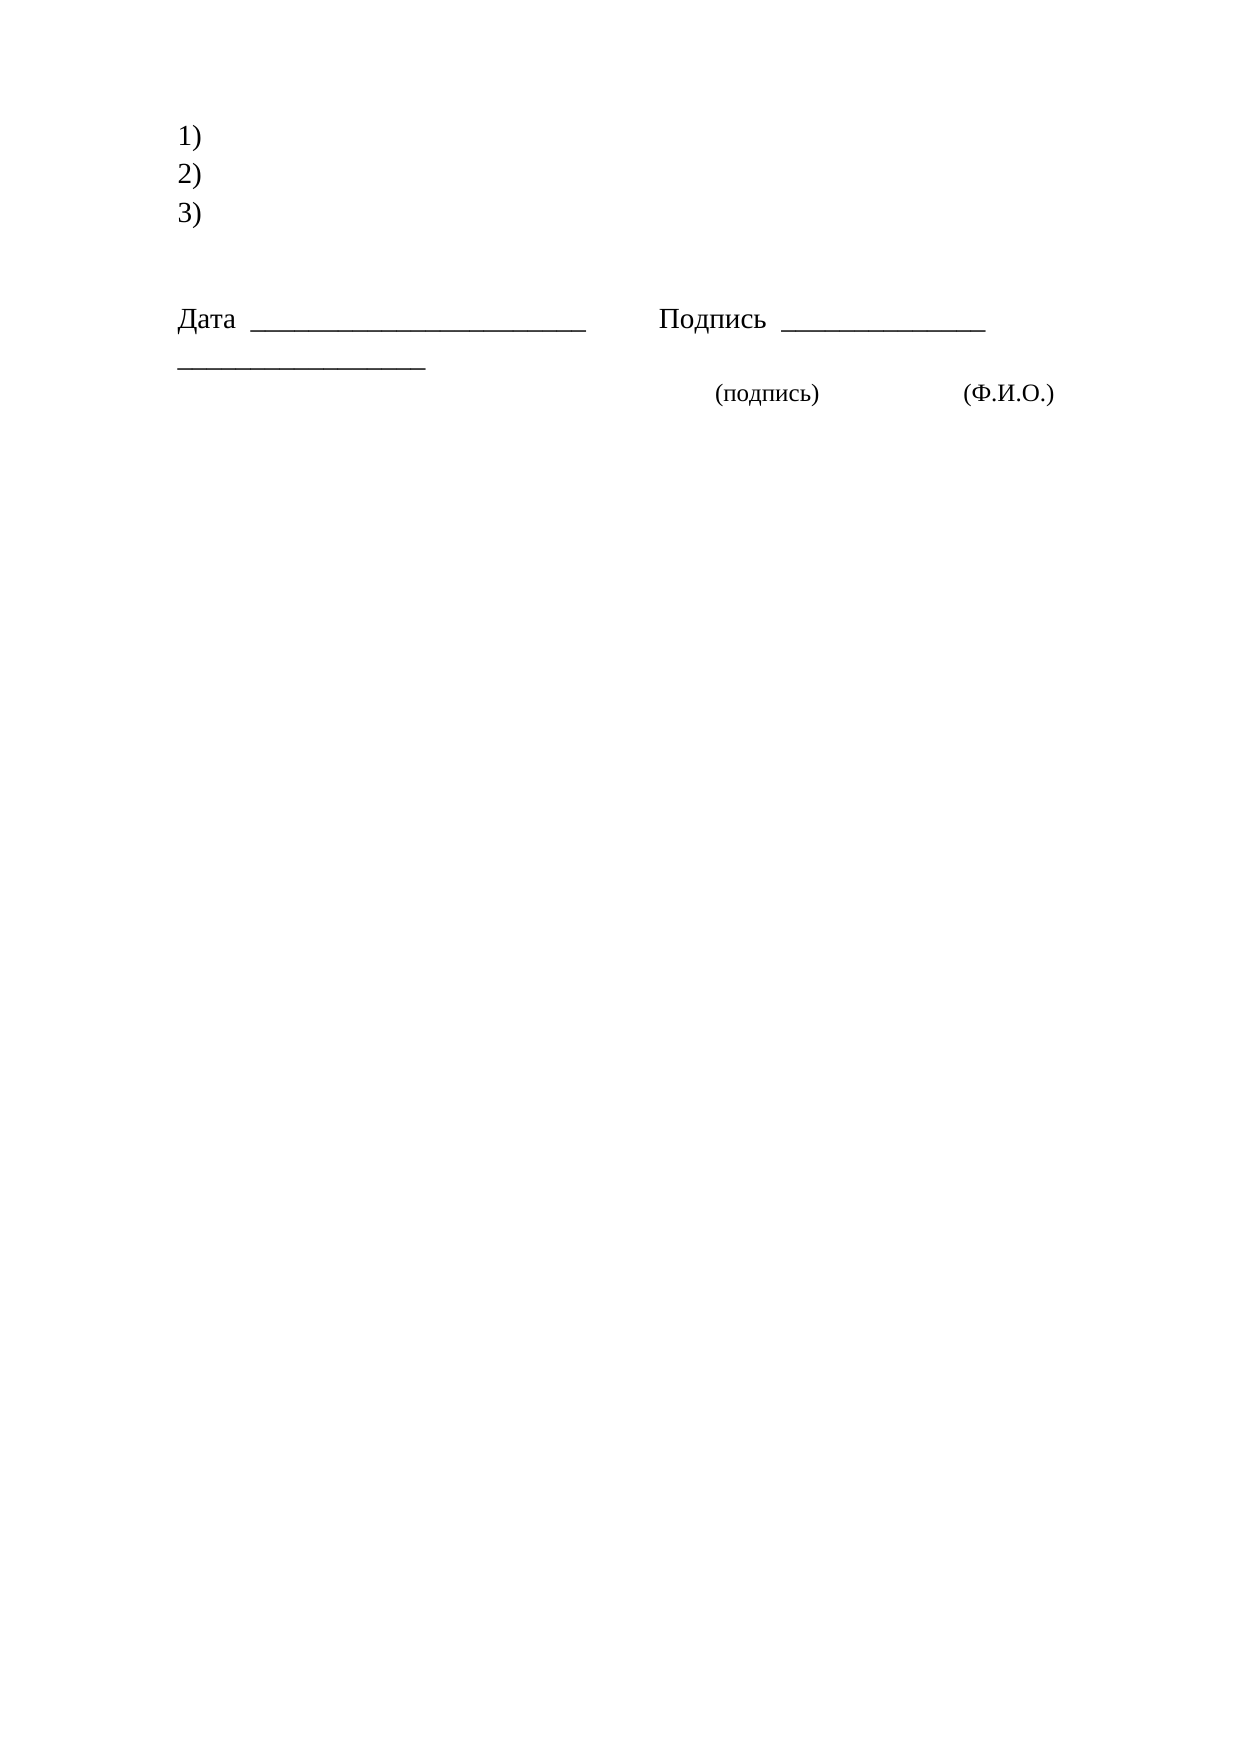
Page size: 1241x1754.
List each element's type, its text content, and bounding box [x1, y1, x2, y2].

text (подпись) (Ф.И.О.) [177, 378, 1152, 407]
text 2) [177, 157, 1152, 190]
text 3) [177, 195, 1152, 229]
text 1) [177, 118, 1152, 152]
text Дата _______________________ Подпись ______________ _________________ [177, 301, 1152, 373]
